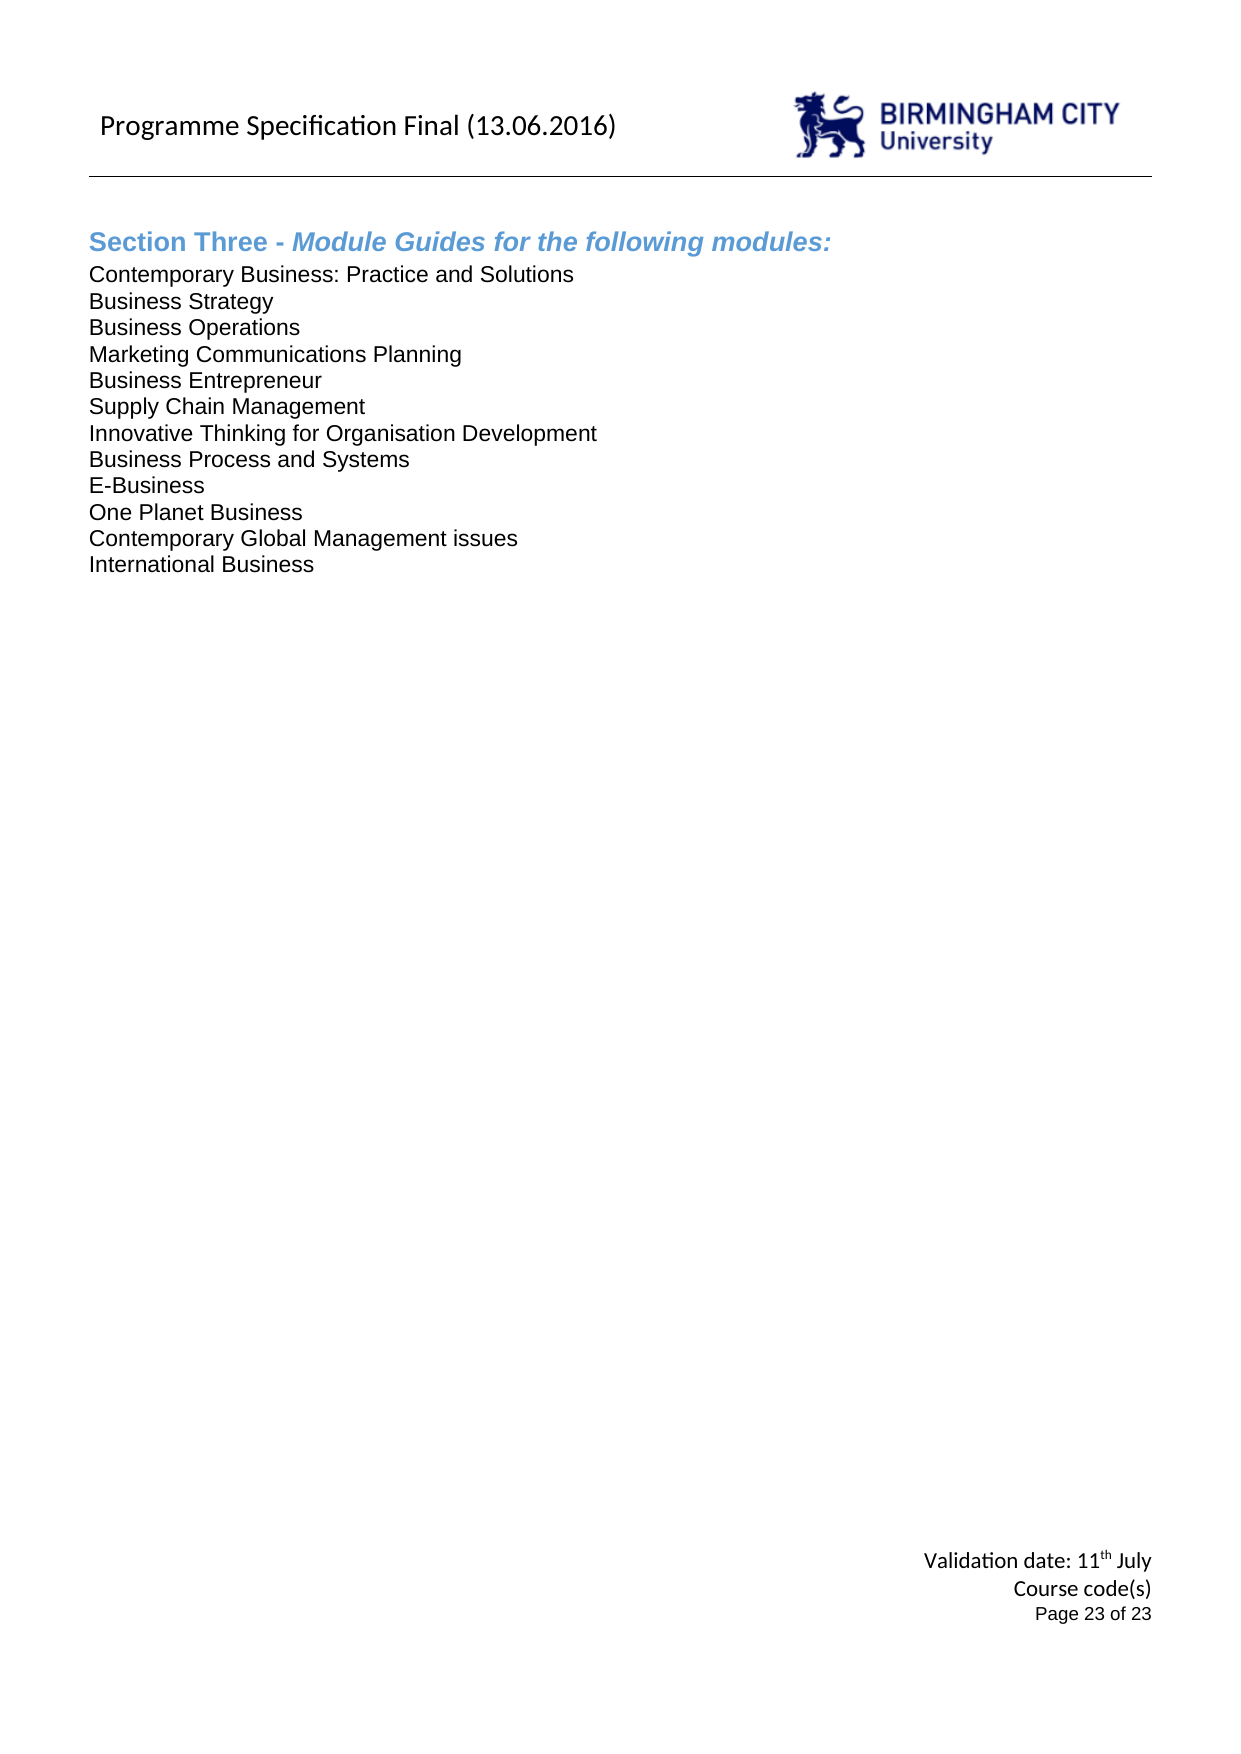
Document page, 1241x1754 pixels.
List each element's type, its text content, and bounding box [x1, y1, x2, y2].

text E-Business [89, 472, 1152, 499]
subtitle Contemporary Global Management issues [89, 525, 1152, 551]
text International Business [89, 551, 1152, 578]
text Contemporary Business: Practice and Solutions [89, 261, 1152, 288]
text Business Process and Systems [89, 446, 1152, 472]
text Supply Chain Management [89, 393, 1152, 419]
text Business Entrepreneur [89, 367, 1152, 393]
text Innovative Thinking for Organisation Development [89, 419, 1152, 446]
text Business Strategy [89, 288, 1152, 314]
subtitle Section Three - Module Guides for the following modules: [89, 226, 1152, 257]
text Marketing Communications Planning [89, 341, 1152, 367]
text Business Operations [89, 314, 1152, 341]
picture [772, 73, 1141, 176]
text One Planet Business [89, 499, 1152, 525]
